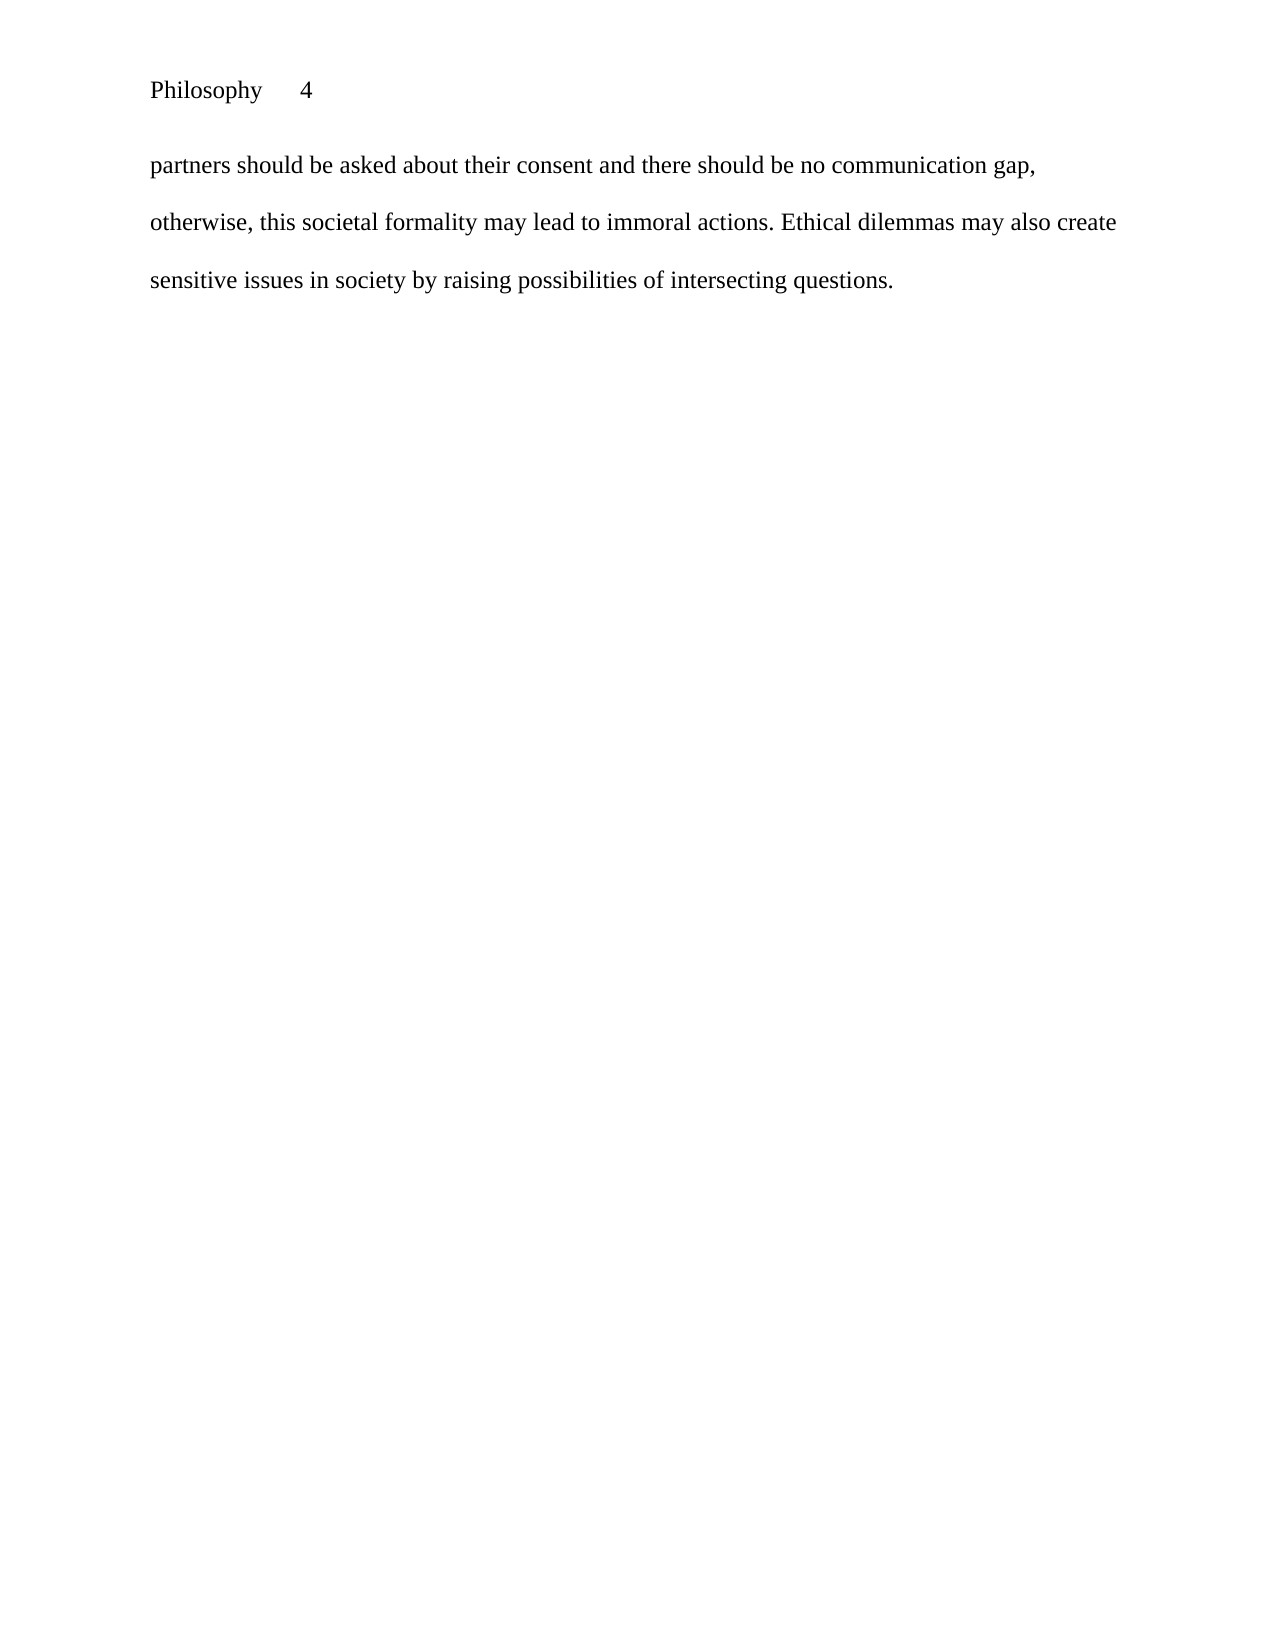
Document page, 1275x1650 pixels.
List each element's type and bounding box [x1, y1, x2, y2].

text [150, 150, 1125, 294]
